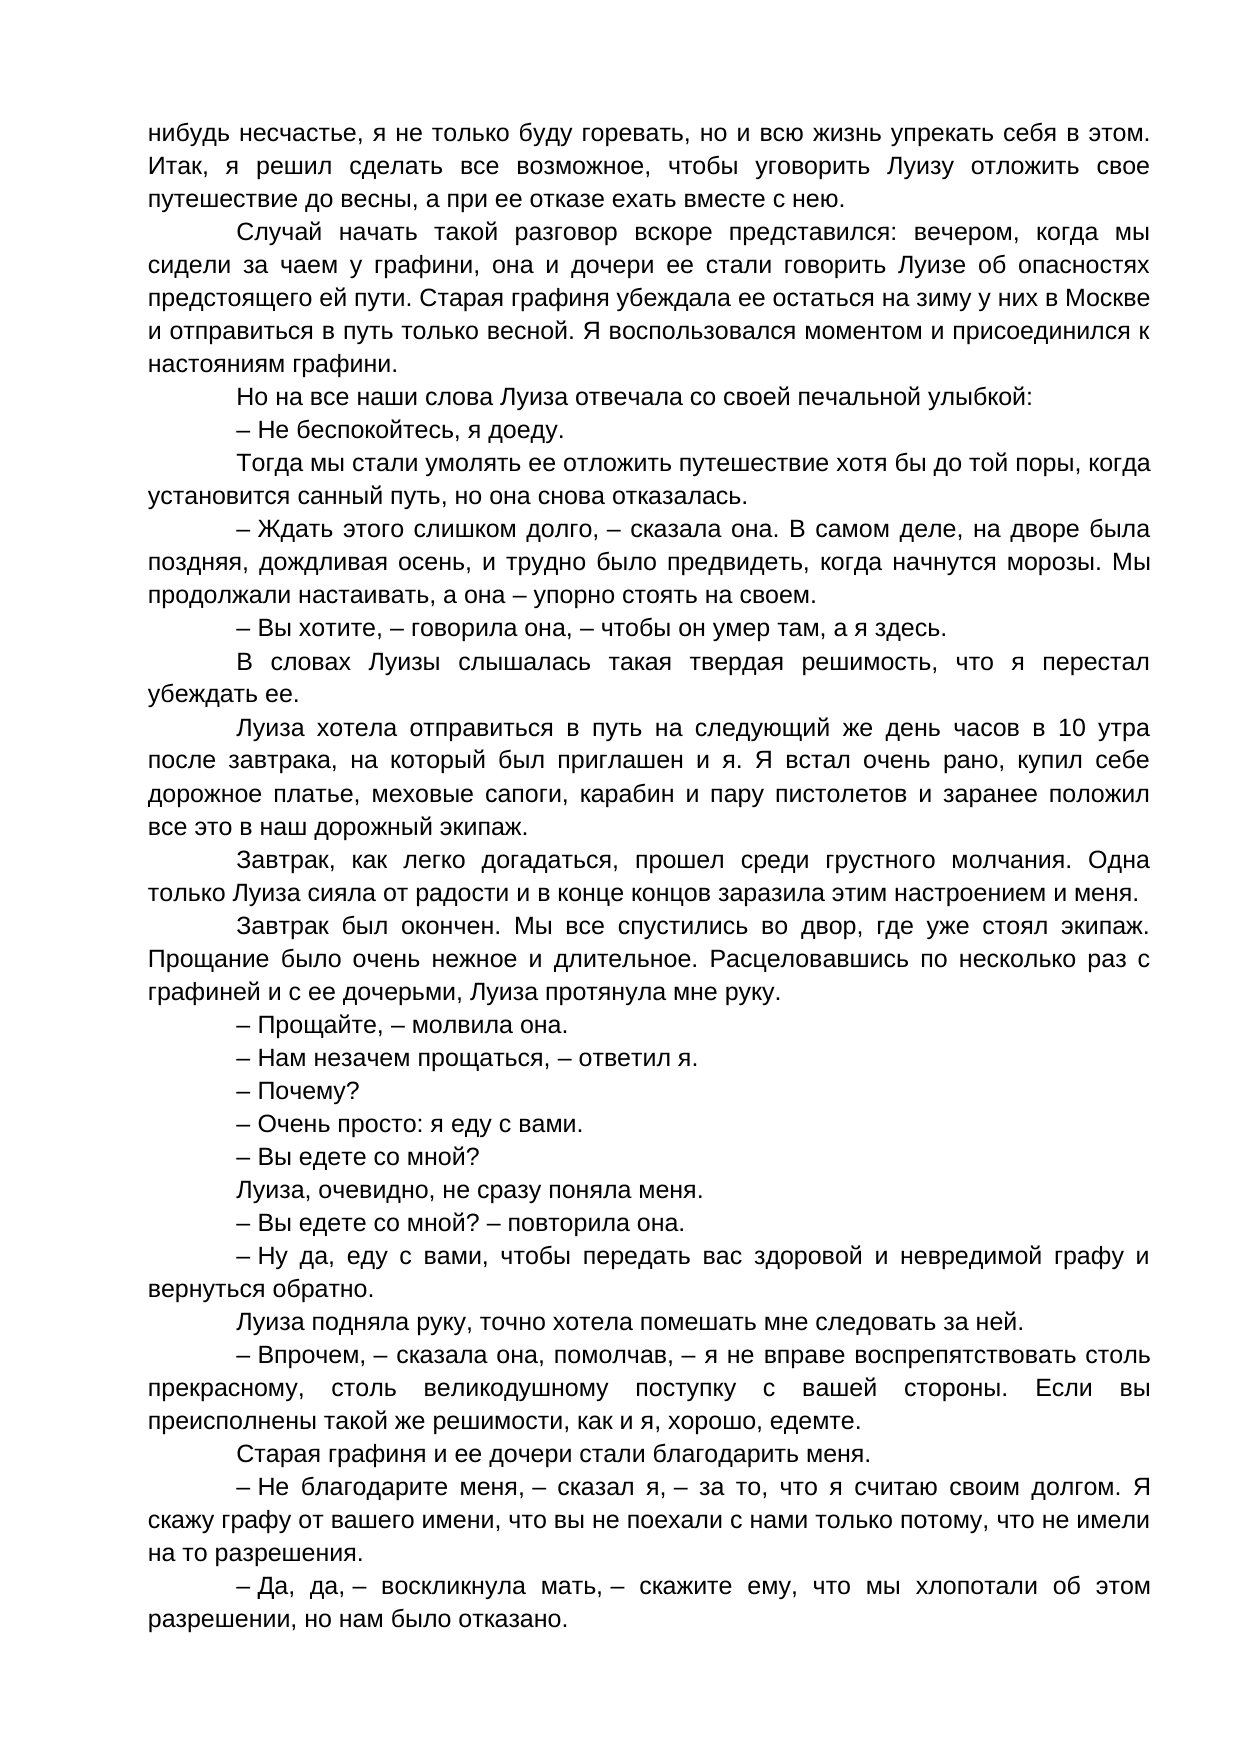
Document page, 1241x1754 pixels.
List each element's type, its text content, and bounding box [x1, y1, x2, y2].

text Старая графиня и ее дочери стали благодарить меня. [148, 1439, 1152, 1468]
text – Вы едете со мной? – повторила она. [148, 1208, 1152, 1237]
text – Нам незачем прощаться, – ответил я. [148, 1043, 1152, 1071]
text – Вы хотите, – говорила она, – чтобы он умер там, а я здесь. [148, 613, 1152, 642]
text – Ждать этого слишком долго, – сказала она. В самом деле, на дворе была поздняя, дождливая осень, и трудно было предвидеть, когда начнутся морозы. Мы продолжали настаивать, а она – упорно стоять на своем. [148, 514, 1152, 609]
text Случай начать такой разговор вскоре представился: вечером, когда мы сидели за чаем у графини, она и дочери ее стали говорить Луизе об опасностях предстоящего ей пути. Старая графиня убеждала ее остаться на зиму у них в Москве и отправиться в путь только весной. Я воспользовался моментом и присоединился к настояниям графини. [148, 217, 1152, 378]
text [148, 118, 1152, 213]
text В словах Луизы слышалась такая твердая решимость, что я перестал убеждать ее. [148, 646, 1152, 708]
text Завтрак был окончен. Мы все спустились во двор, где уже стоял экипаж. Прощание было очень нежное и длительное. Расцеловавшись по несколько раз с графиней и с ее дочерьми, Луиза протянула мне руку. [148, 911, 1152, 1005]
text Завтрак, как легко догадаться, прошел среди грустного молчания. Одна только Луиза сияла от радости и в конце концов заразила этим настроением и меня. [148, 844, 1152, 906]
text – Не беспокойтесь, я доеду. [148, 415, 1152, 444]
text Луиза подняла руку, точно хотела помешать мне следовать за ней. [148, 1307, 1152, 1336]
text Но на все наши слова Луиза отвечала со своей печальной улыбкой: [148, 382, 1152, 411]
text – Вы едете со мной? [148, 1142, 1152, 1171]
text Тогда мы стали умолять ее отложить путешествие хотя бы до той поры, когда установится санный путь, но она снова отказалась. [148, 448, 1152, 510]
text – Ну да, еду с вами, чтобы передать вас здоровой и невредимой графу и вернуться обратно. [148, 1241, 1152, 1303]
text – Не благодарите меня, – сказал я, – за то, что я считаю своим долгом. Я скажу графу от вашего имени, что вы не поехали с нами только потому, что не имели на то разрешения. [148, 1472, 1152, 1567]
text – Очень просто: я еду с вами. [148, 1109, 1152, 1137]
text – Впрочем, – сказала она, помолчав, – я не вправе воспрепятствовать столь прекрасному, столь великодушному поступку с вашей стороны. Если вы преисполнены такой же решимости, как и я, хорошо, едемте. [148, 1340, 1152, 1435]
text Луиза хотела отправиться в путь на следующий же день часов в 10 утра после завтрака, на который был приглашен и я. Я встал очень рано, купил себе дорожное платье, меховые сапоги, карабин и пару пистолетов и заранее положил все это в наш дорожный экипаж. [148, 712, 1152, 840]
text – Почему? [148, 1076, 1152, 1104]
text – Да, да, – воскликнула мать, – скажите ему, что мы хлопотали об этом разрешении, но нам было отказано. [148, 1571, 1152, 1633]
text – Прощайте, – молвила она. [148, 1010, 1152, 1038]
text Луиза, очевидно, не сразу поняла меня. [148, 1175, 1152, 1203]
